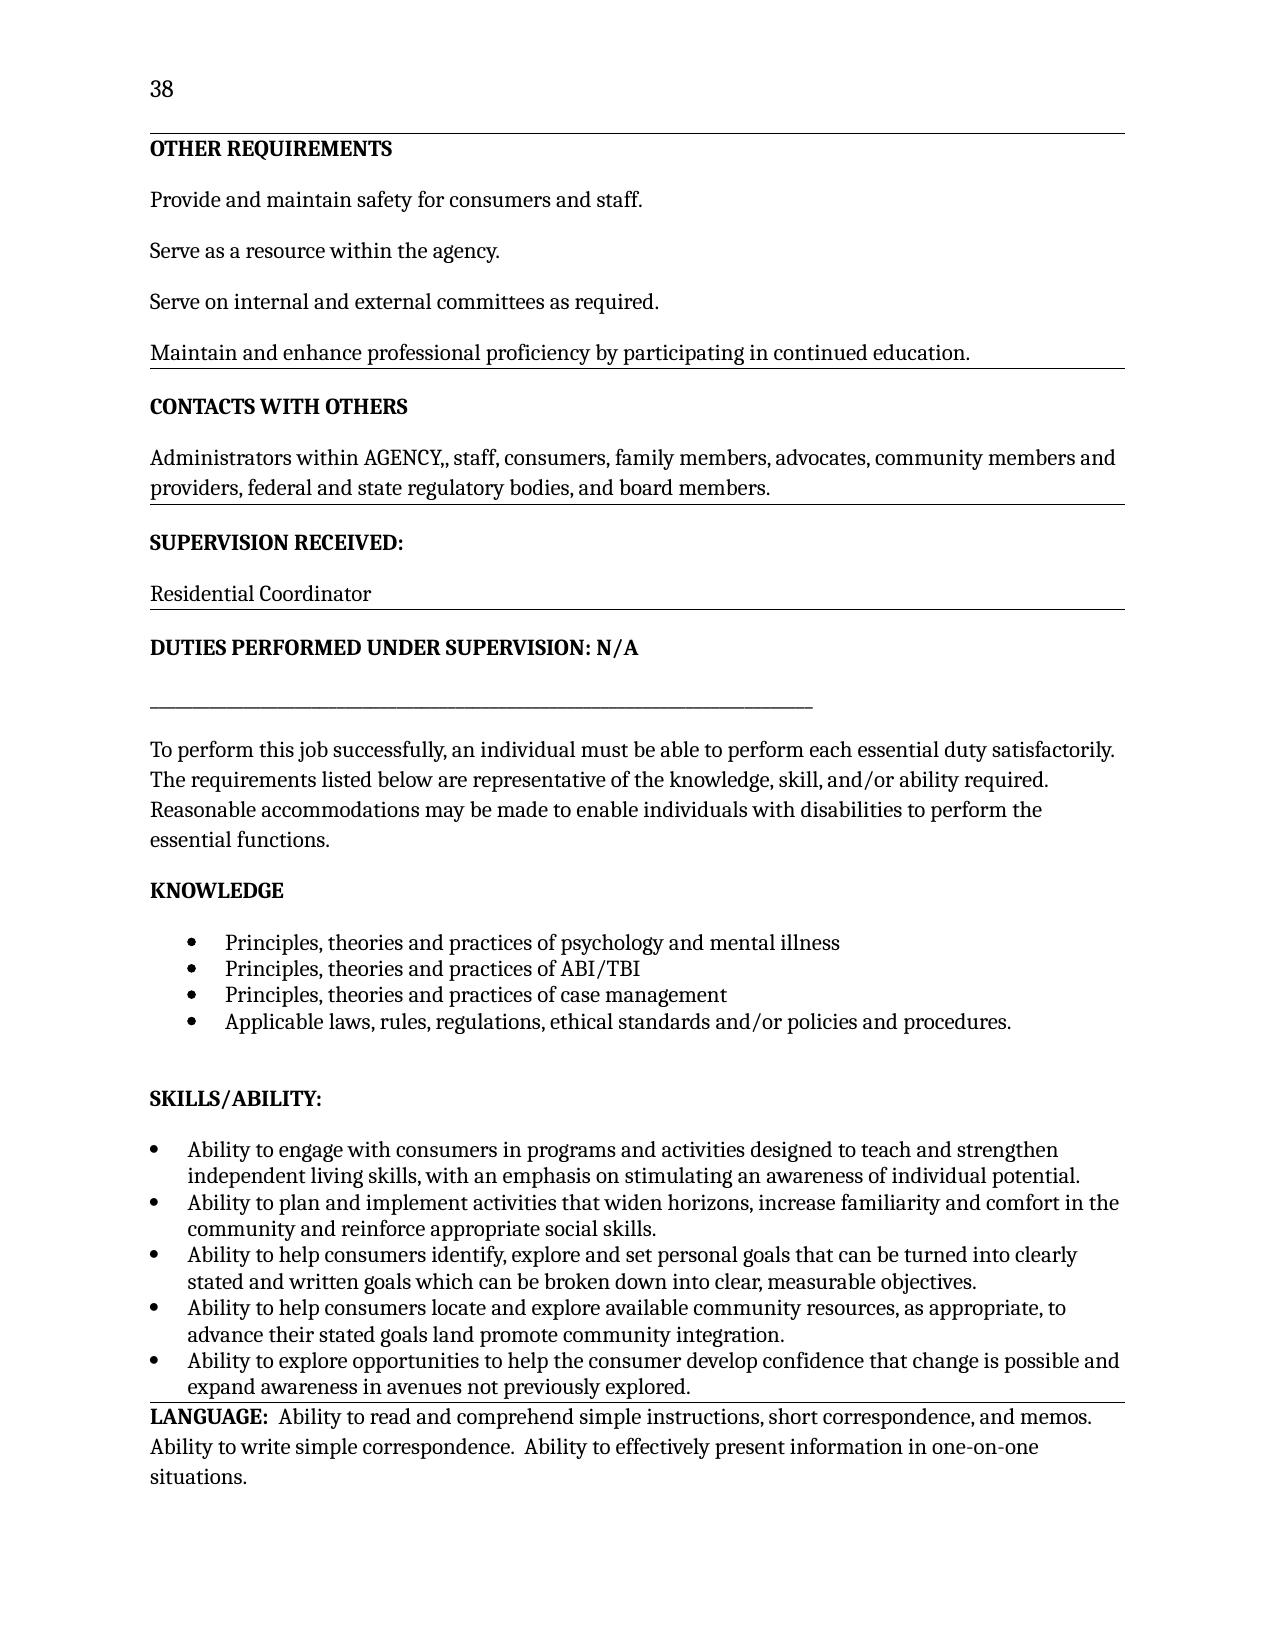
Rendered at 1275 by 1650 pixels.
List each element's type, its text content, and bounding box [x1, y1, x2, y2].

text DUTIES PERFORMED UNDER SUPERVISION: N/A [150, 634, 1125, 661]
text To perform this job successfully, an individual must be able to perform each essential duty satisfactorily. The requirements listed below are representative of the knowledge, skill, and/or ability required. Reasonable accommodations may be made to enable individuals with disabilities to perform the essential functions. [150, 737, 1125, 854]
list Principles, theories and practices of psychology and mental illness [187, 929, 1125, 956]
list Ability to plan and implement activities that widen horizons, increase familiarity and comfort in the community and reinforce appropriate social skills. [150, 1189, 1125, 1242]
list Principles, theories and practices of case management [187, 982, 1125, 1008]
text ______________________________________________________________________________ [150, 686, 1125, 712]
text KNOWLEDGE [150, 878, 1125, 905]
text Residential Coordinator [150, 580, 1125, 609]
list Principles, theories and practices of ABI/TBI [187, 956, 1125, 982]
text OTHER REQUIREMENTS [150, 134, 1125, 162]
text SKILLS/ABILITY: [150, 1086, 1125, 1112]
list Ability to help consumers locate and explore available community resources, as appropriate, to advance their stated goals land promote community integration. [150, 1295, 1125, 1348]
list Ability to explore opportunities to help the consumer develop confidence that change is possible and expand awareness in avenues not previously explored. [150, 1348, 1125, 1402]
list Ability to engage with consumers in programs and activities designed to teach and strengthen independent living skills, with an emphasis on stimulating an awareness of individual potential. [150, 1137, 1125, 1189]
list Applicable laws, rules, regulations, ethical standards and/or policies and procedures. [187, 1008, 1125, 1035]
text SUPERVISION RECEIVED: [150, 529, 1125, 556]
text LANGUAGE: Ability to read and comprehend simple instructions, short correspondence, and memos. Ability to write simple correspondence. Ability to effectively present information in one-on-one situations. [150, 1403, 1125, 1490]
text Administrators within AGENCY,, staff, consumers, family members, advocates, community members and providers, federal and state regulatory bodies, and board members. [150, 445, 1125, 504]
text CONTACTS WITH OTHERS [150, 394, 1125, 420]
text Serve as a resource within the agency. [150, 238, 1125, 264]
list Ability to help consumers identify, explore and set personal goals that can be turned into clearly stated and written goals which can be broken down into clear, measurable objectives. [150, 1242, 1125, 1295]
text Provide and maintain safety for consumers and staff. [150, 187, 1125, 213]
text Maintain and enhance professional proficiency by participating in continued education. [150, 340, 1125, 368]
text Serve on internal and external committees as required. [150, 289, 1125, 315]
